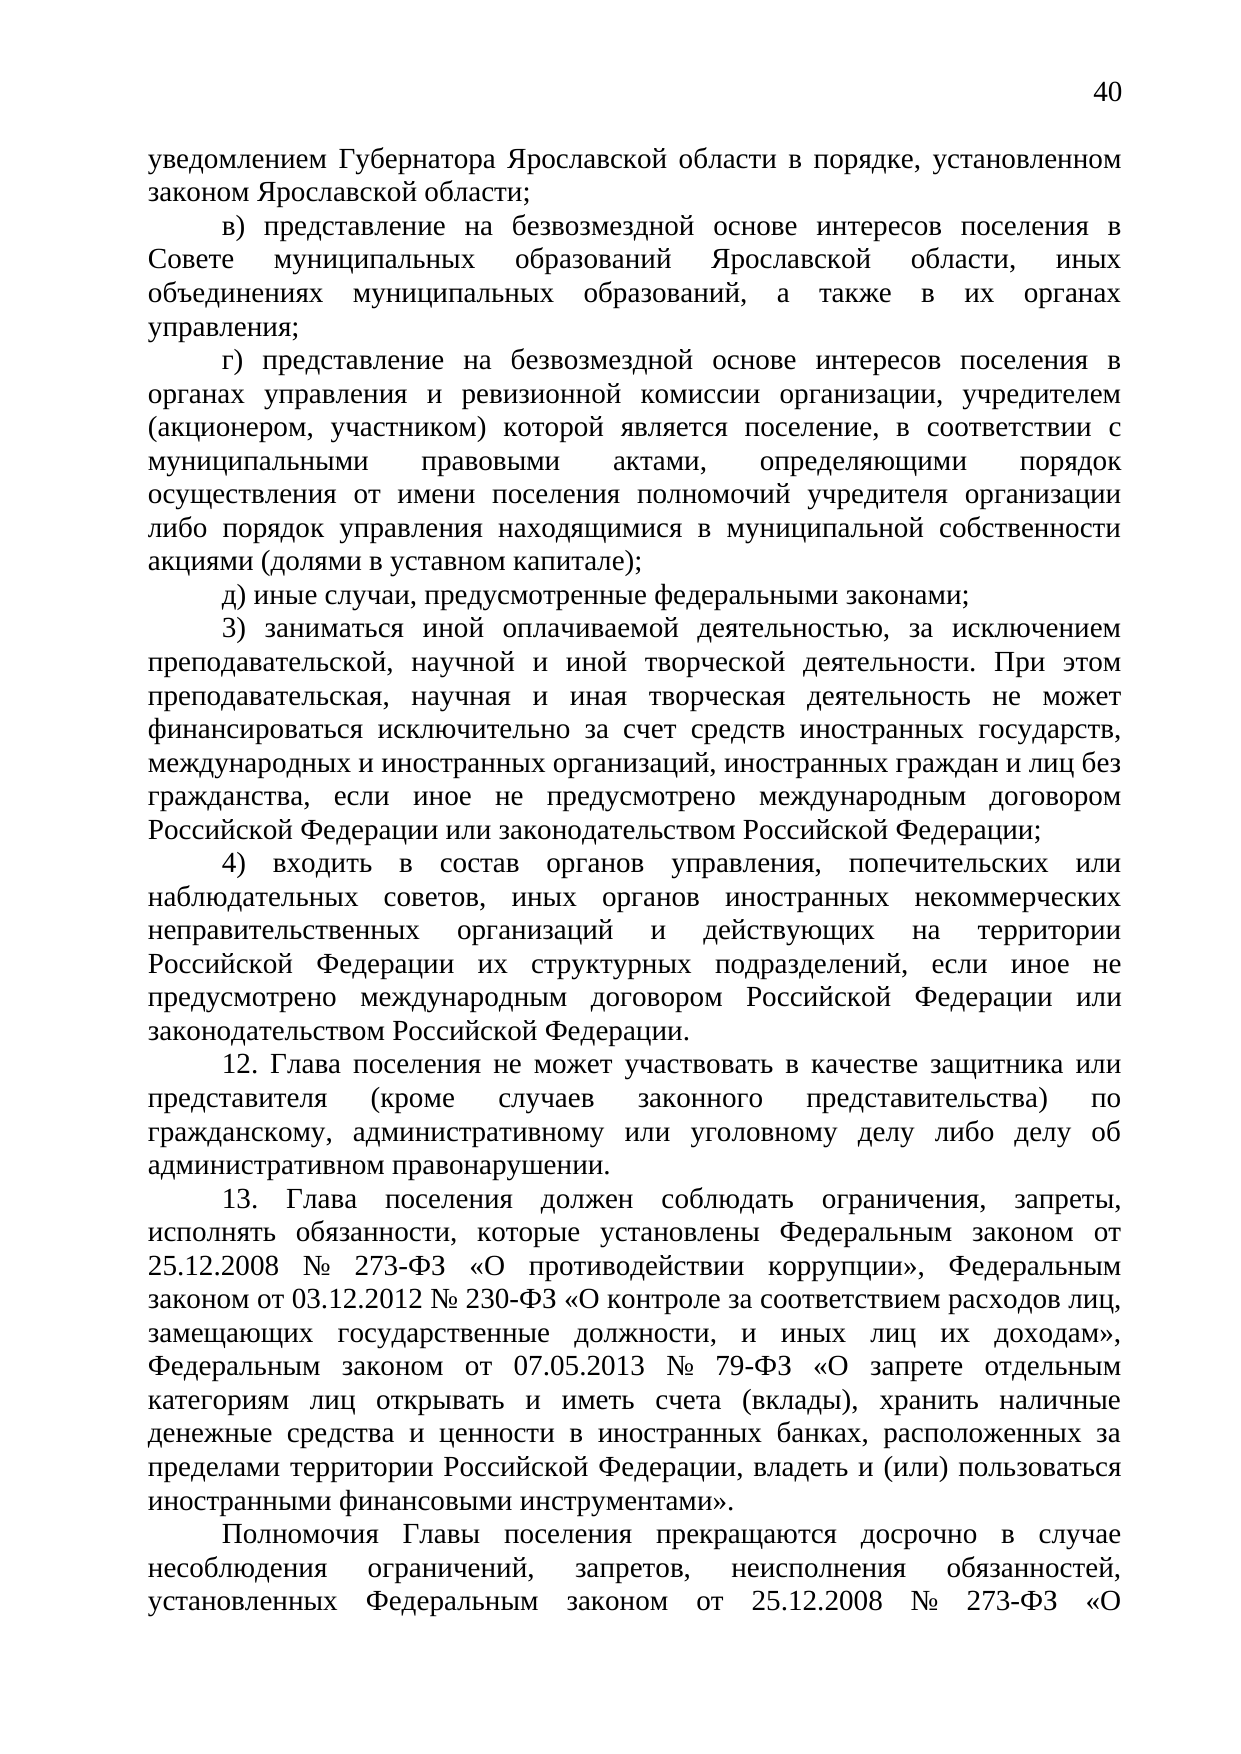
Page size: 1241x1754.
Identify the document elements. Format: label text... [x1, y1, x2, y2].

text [148, 141, 1122, 208]
text д) иные случаи, предусмотренные федеральными законами; [148, 577, 1122, 611]
text г) представление на безвозмездной основе интересов поселения в органах управления и ревизионной комиссии организации, учредителем (акционером, участником) которой является поселение, в соответствии с муниципальными правовыми актами, определяющими порядок осуществления от имени поселения полномочий учредителя организации либо порядок управления находящимися в муниципальной собственности акциями (долями в уставном капитале); [148, 342, 1122, 577]
text 13. Глава поселения должен соблюдать ограничения, запреты, исполнять обязанности, которые установлены Федеральным законом от 25.12.2008 № 273-ФЗ «О противодействии коррупции», Федеральным законом от 03.12.2012 № 230-ФЗ «О контроле за соответствием расходов лиц, замещающих государственные должности, и иных лиц их доходам», Федеральным законом от 07.05.2013 № 79-ФЗ «О запрете отдельным категориям лиц открывать и иметь счета (вклады), хранить наличные денежные средства и ценности в иностранных банках, расположенных за пределами территории Российской Федерации, владеть и (или) пользоваться иностранными финансовыми инструментами». [148, 1181, 1122, 1516]
text в) представление на безвозмездной основе интересов поселения в Совете муниципальных образований Ярославской области, иных объединениях муниципальных образований, а также в их органах управления; [148, 208, 1122, 342]
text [148, 1516, 1122, 1617]
text 4) входить в состав органов управления, попечительских или наблюдательных советов, иных органов иностранных некоммерческих неправительственных организаций и действующих на территории Российской Федерации их структурных подразделений, если иное не предусмотрено международным договором Российской Федерации или законодательством Российской Федерации. [148, 845, 1122, 1047]
text 3) заниматься иной оплачиваемой деятельностью, за исключением преподавательской, научной и иной творческой деятельности. При этом преподавательская, научная и иная творческая деятельность не может финансироваться исключительно за счет средств иностранных государств, международных и иностранных организаций, иностранных граждан и лиц без гражданства, если иное не предусмотрено международным договором Российской Федерации или законодательством Российской Федерации; [148, 611, 1122, 845]
text 12. Глава поселения не может участвовать в качестве защитника или представителя (кроме случаев законного представительства) по гражданскому, административному или уголовному делу либо делу об административном правонарушении. [148, 1047, 1122, 1181]
